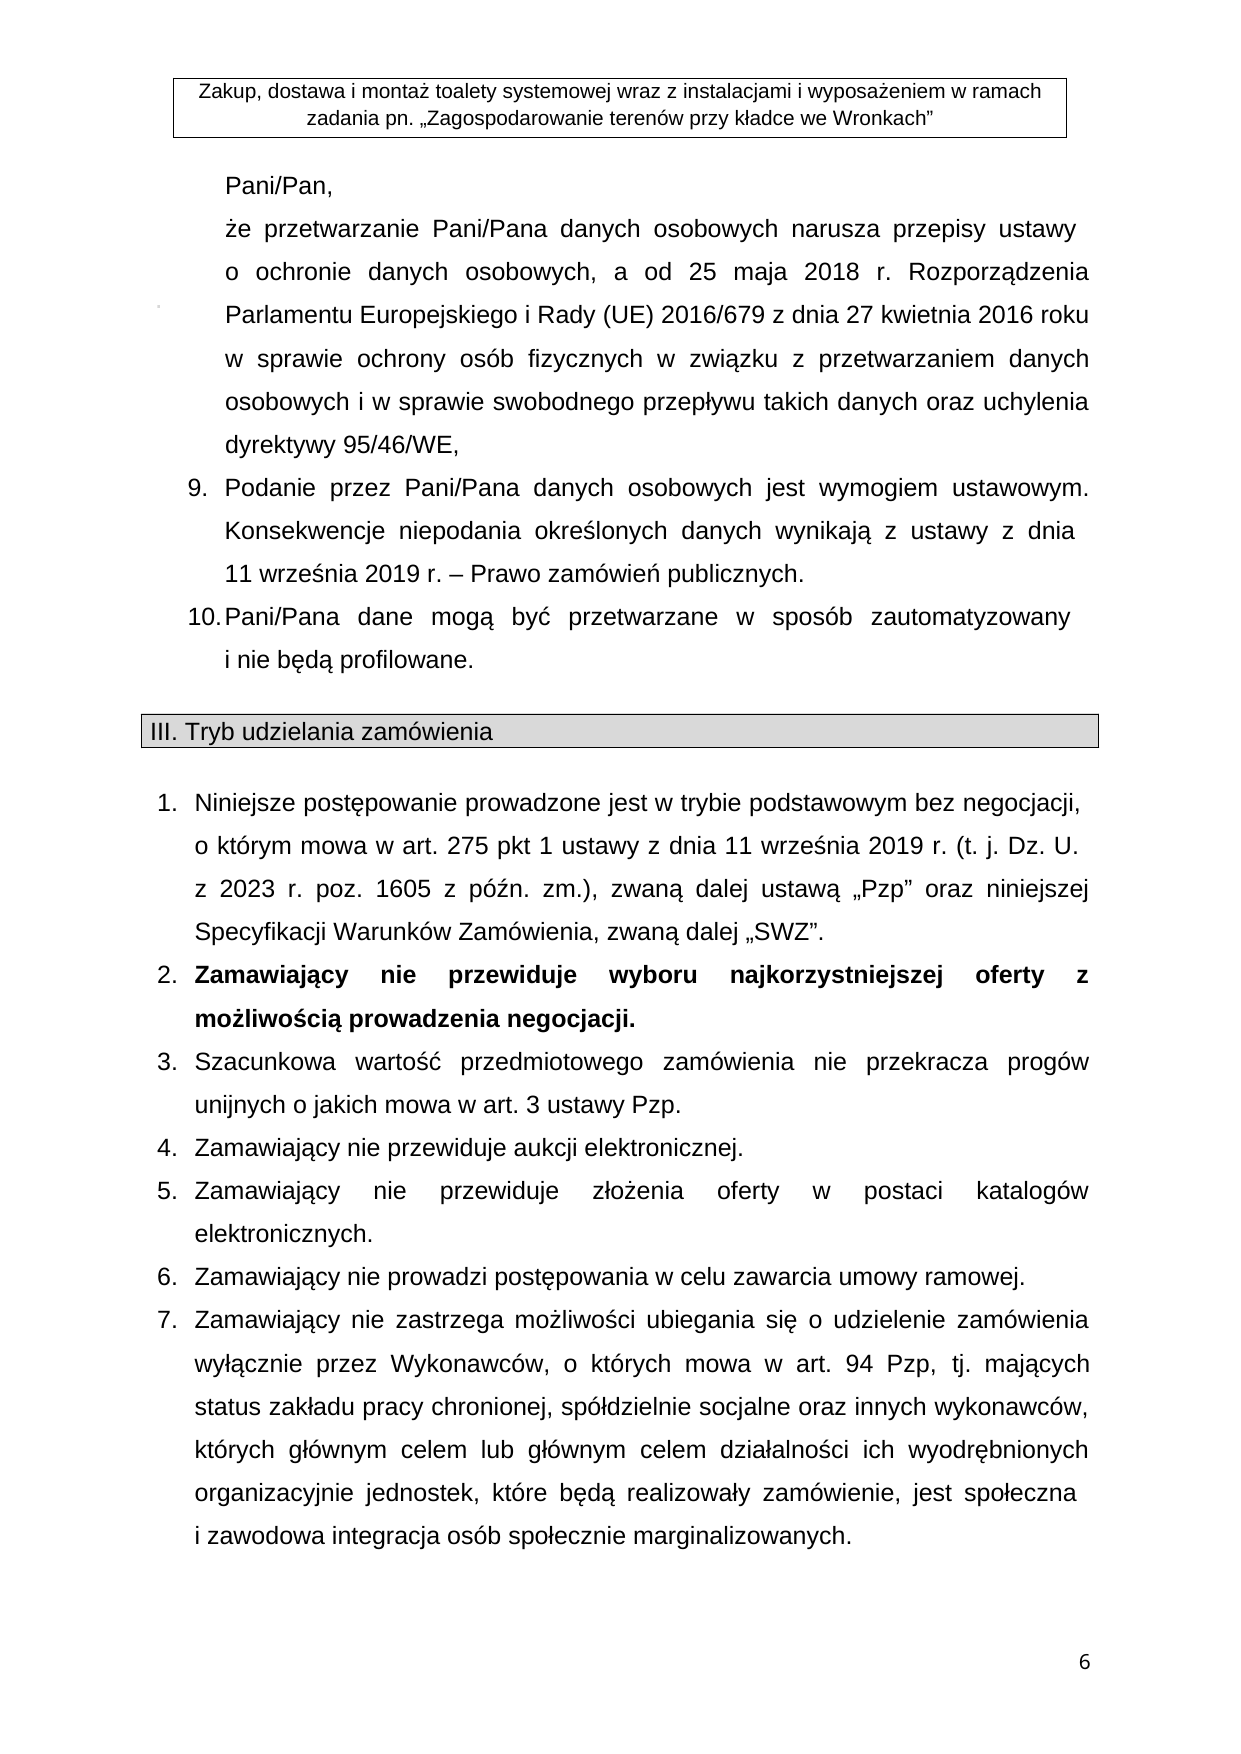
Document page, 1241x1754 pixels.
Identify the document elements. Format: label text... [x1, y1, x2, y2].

list Pani/Pana dane mogą być przetwarzane w sposób zautomatyzowany i nie będą profilowane. [187, 602, 1090, 674]
list Zamawiający nie przewiduje wyboru najkorzystniejszej oferty z możliwością prowadzenia negocjacji. [157, 960, 1090, 1032]
list Podanie przez Pani/Pana danych osobowych jest wymogiem ustawowym. Konsekwencje niepodania określonych danych wynikają z ustawy z dnia 11 września 2019 r. – Prawo zamówień publicznych. [187, 473, 1090, 588]
list Szacunkowa wartość przedmiotowego zamówienia nie przekracza progów unijnych o jakich mowa w art. 3 ustawy Pzp. [157, 1047, 1090, 1118]
list Zamawiający nie przewiduje aukcji elektronicznej. [157, 1133, 1090, 1162]
list Zamawiający nie zastrzega możliwości ubiegania się o udzielenie zamówienia wyłącznie przez Wykonawców, o których mowa w art. 94 Pzp, tj. mających status zakładu pracy chronionej, spółdzielnie socjalne oraz innych wykonawców, których głównym celem lub głównym celem działalności ich wyodrębnionych organizacyjnie jednostek, które będą realizowały zamówienie, jest społeczna i zawodowa integracja osób społecznie marginalizowanych. [157, 1305, 1090, 1550]
list Zamawiający nie prowadzi postępowania w celu zawarcia umowy ramowej. [157, 1262, 1090, 1291]
list Niniejsze postępowanie prowadzone jest w trybie podstawowym bez negocjacji, o którym mowa w art. 275 pkt 1 ustawy z dnia 11 września 2019 r. (t. j. Dz. U. z 2023 r. poz. 1605 z późn. zm.), zwaną dalej ustawą „Pzp” oraz niniejszej Specyfikacji Warunków Zamówienia, zwaną dalej „SWZ”. [157, 788, 1090, 946]
subtitle III. Tryb udzielania zamówienia [142, 715, 1098, 747]
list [187, 171, 1090, 458]
list Zamawiający nie przewiduje złożenia oferty w postaci katalogów elektronicznych. [157, 1176, 1090, 1248]
